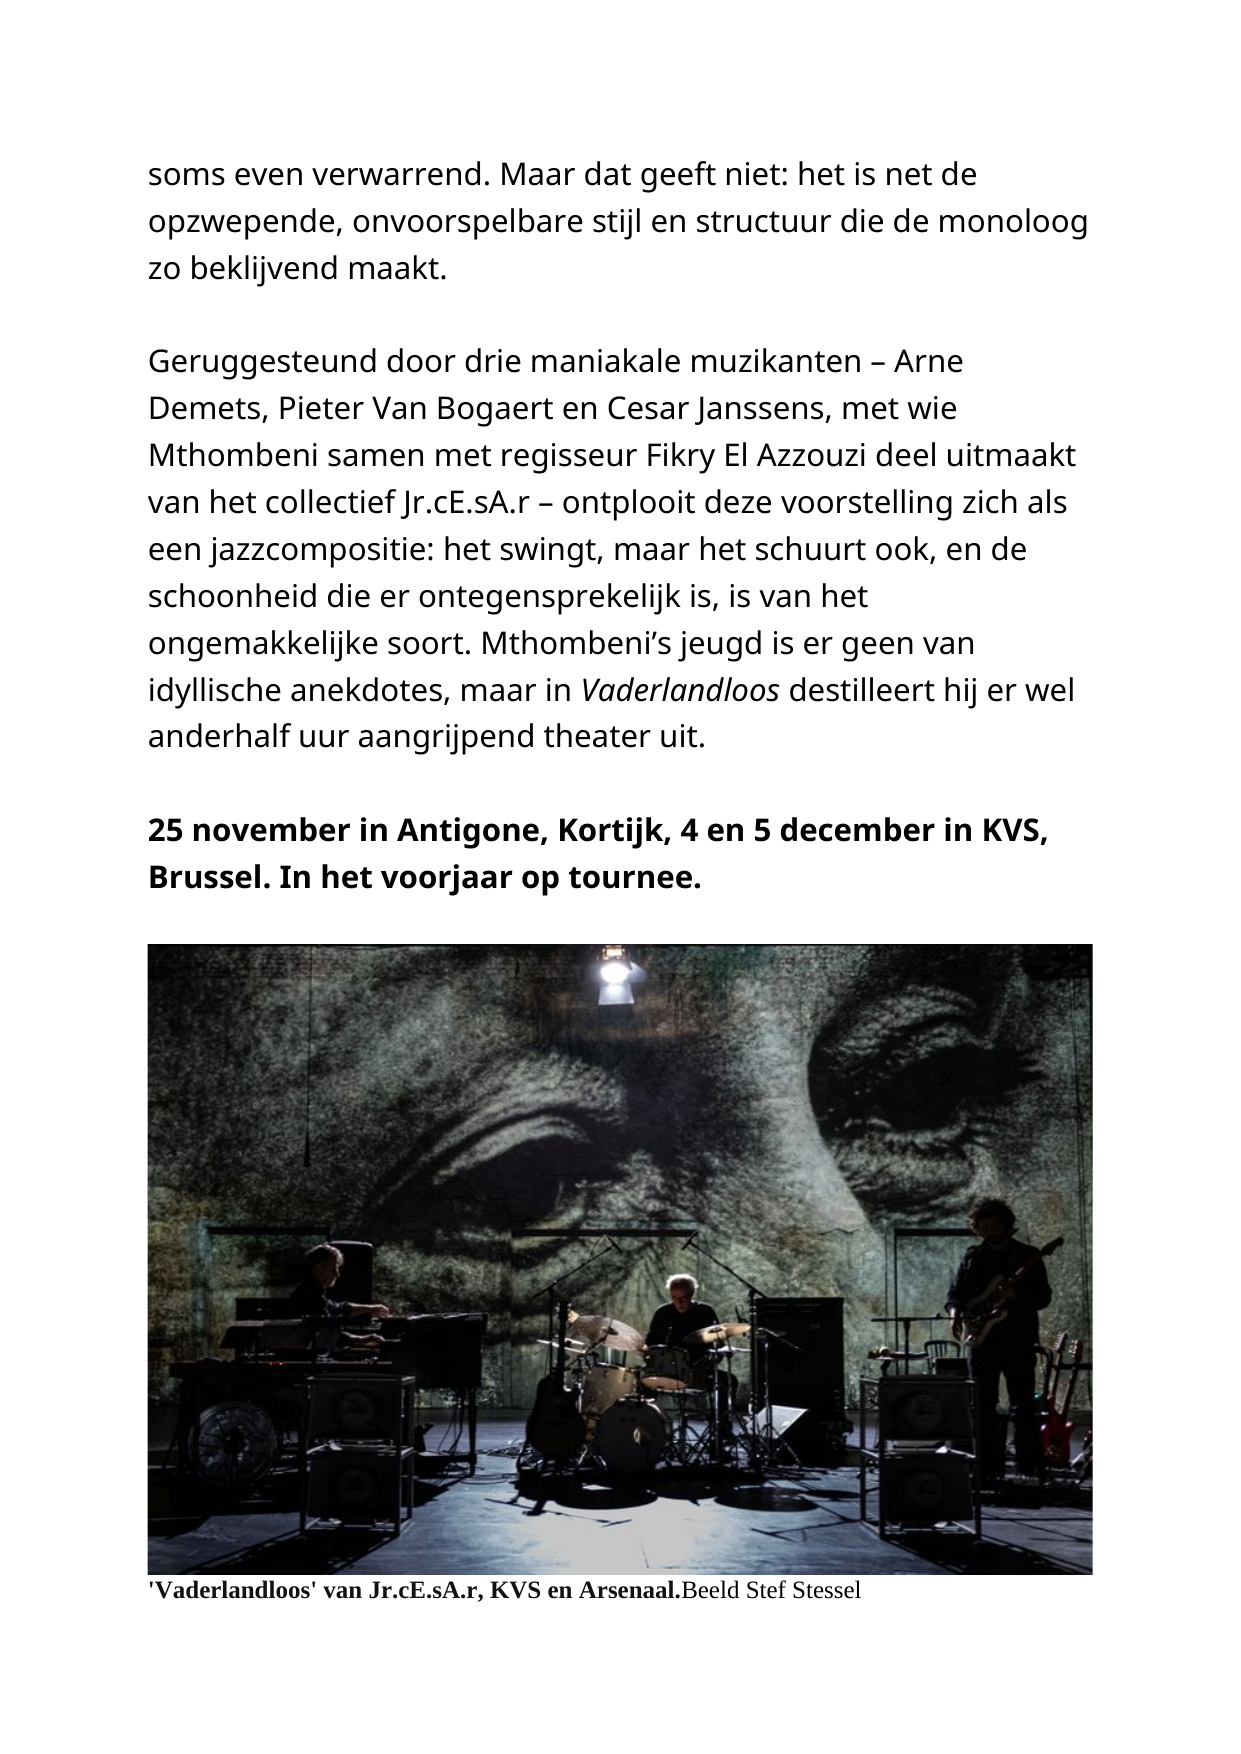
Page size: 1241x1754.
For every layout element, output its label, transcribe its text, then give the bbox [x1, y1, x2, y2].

text 'Vaderlandloos' van Jr.cE.sA.r, KVS en Arsenaal.Beeld Stef Stessel [148, 1575, 1093, 1604]
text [148, 148, 1093, 288]
picture [147, 944, 1093, 1575]
text Geruggesteund door drie maniakale muzikanten – Arne Demets, Pieter Van Bogaert en Cesar Janssens, met wie Mthombeni samen met regisseur Fikry El Azzouzi deel uitmaakt van het collectief Jr.cE.sA.r – ontplooit deze voorstelling zich als een jazzcompositie: het swingt, maar het schuurt ook, en de schoonheid die er ontegensprekelijk is, is van het ongemakkelijke soort. Mthombeni’s jeugd is er geen van idyllische anekdotes, maar in Vaderlandloos destilleert hij er wel anderhalf uur aangrijpend theater uit. [148, 335, 1093, 757]
text 25 november in Antigone, Kortijk, 4 en 5 december in KVS, Brussel. In het voorjaar op tournee. [148, 804, 1093, 898]
